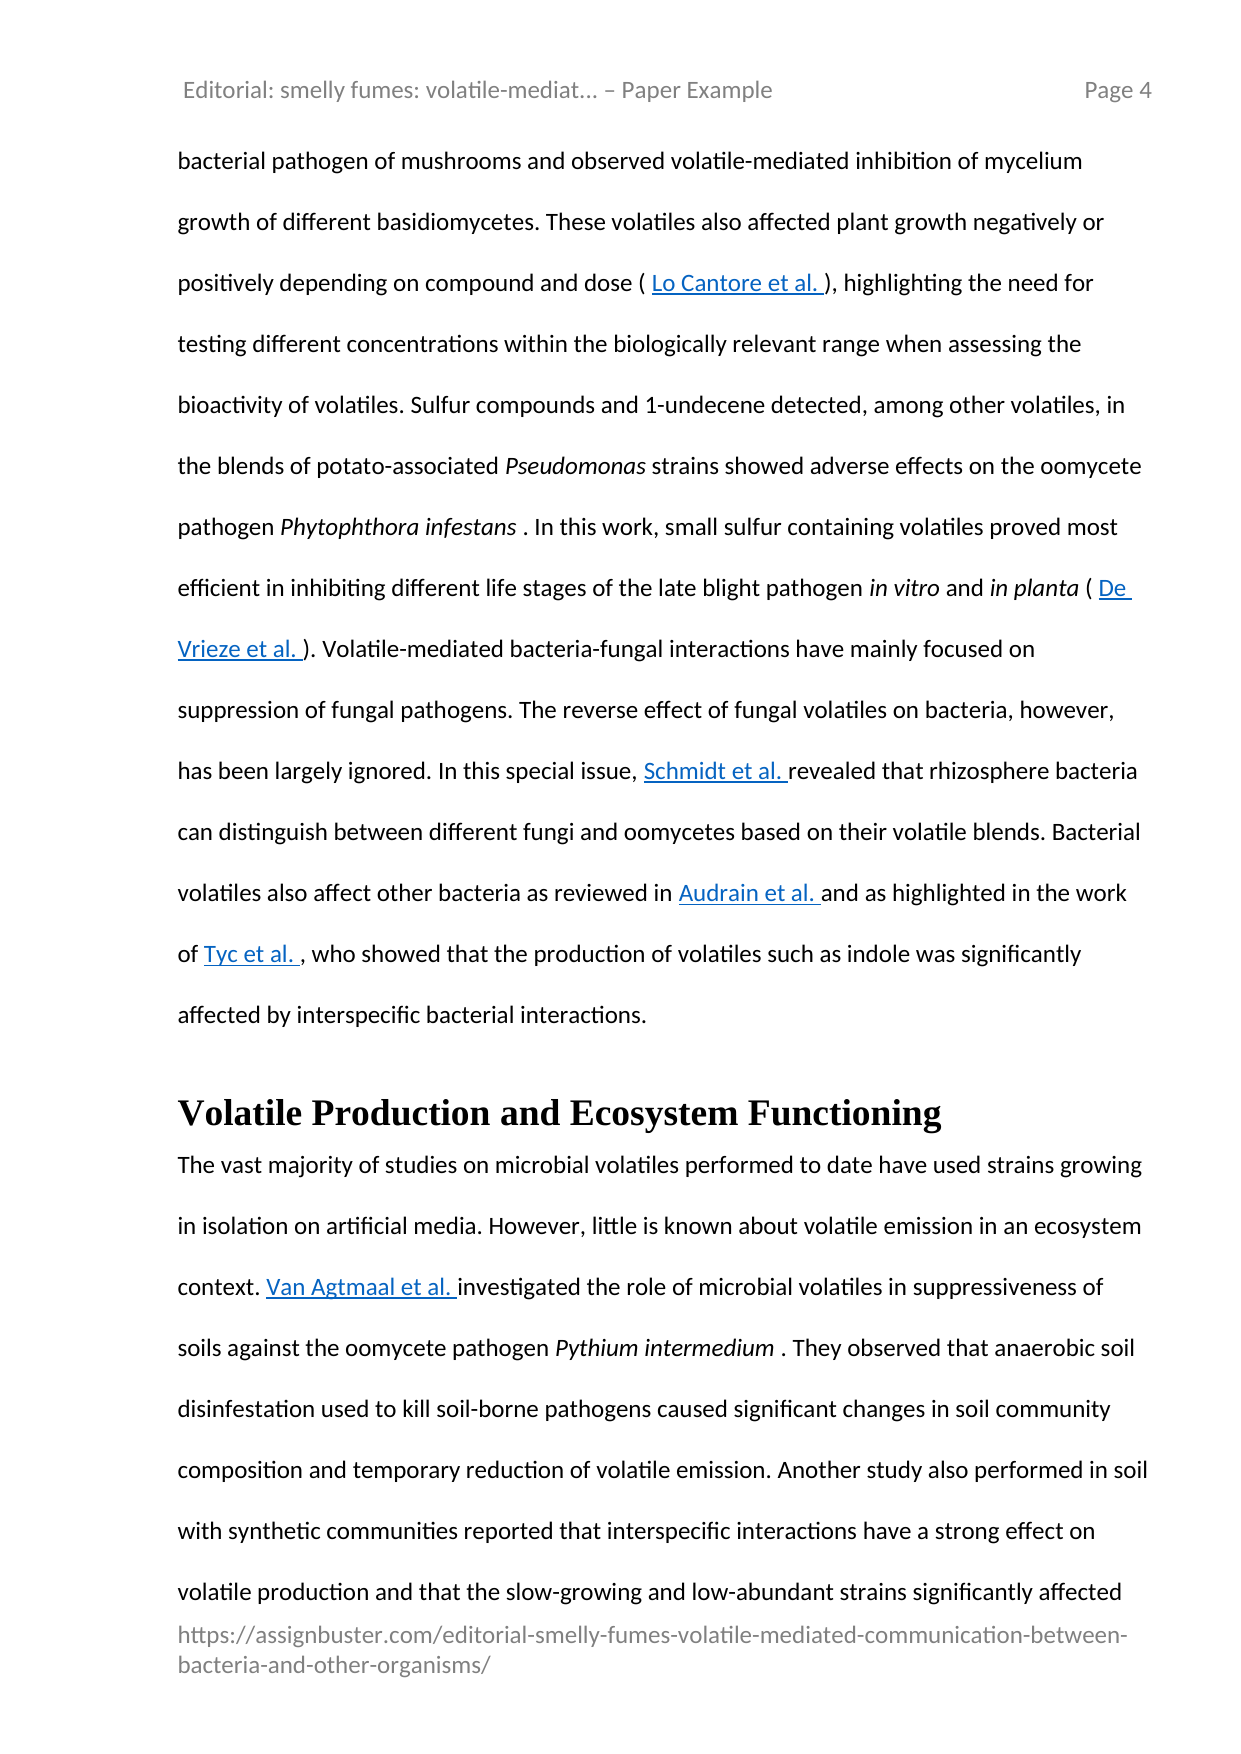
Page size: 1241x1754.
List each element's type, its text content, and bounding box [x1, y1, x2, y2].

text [177, 145, 1152, 1030]
subtitle Volatile Production and Ecosystem Functioning [177, 1090, 1152, 1133]
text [177, 1149, 1152, 1607]
